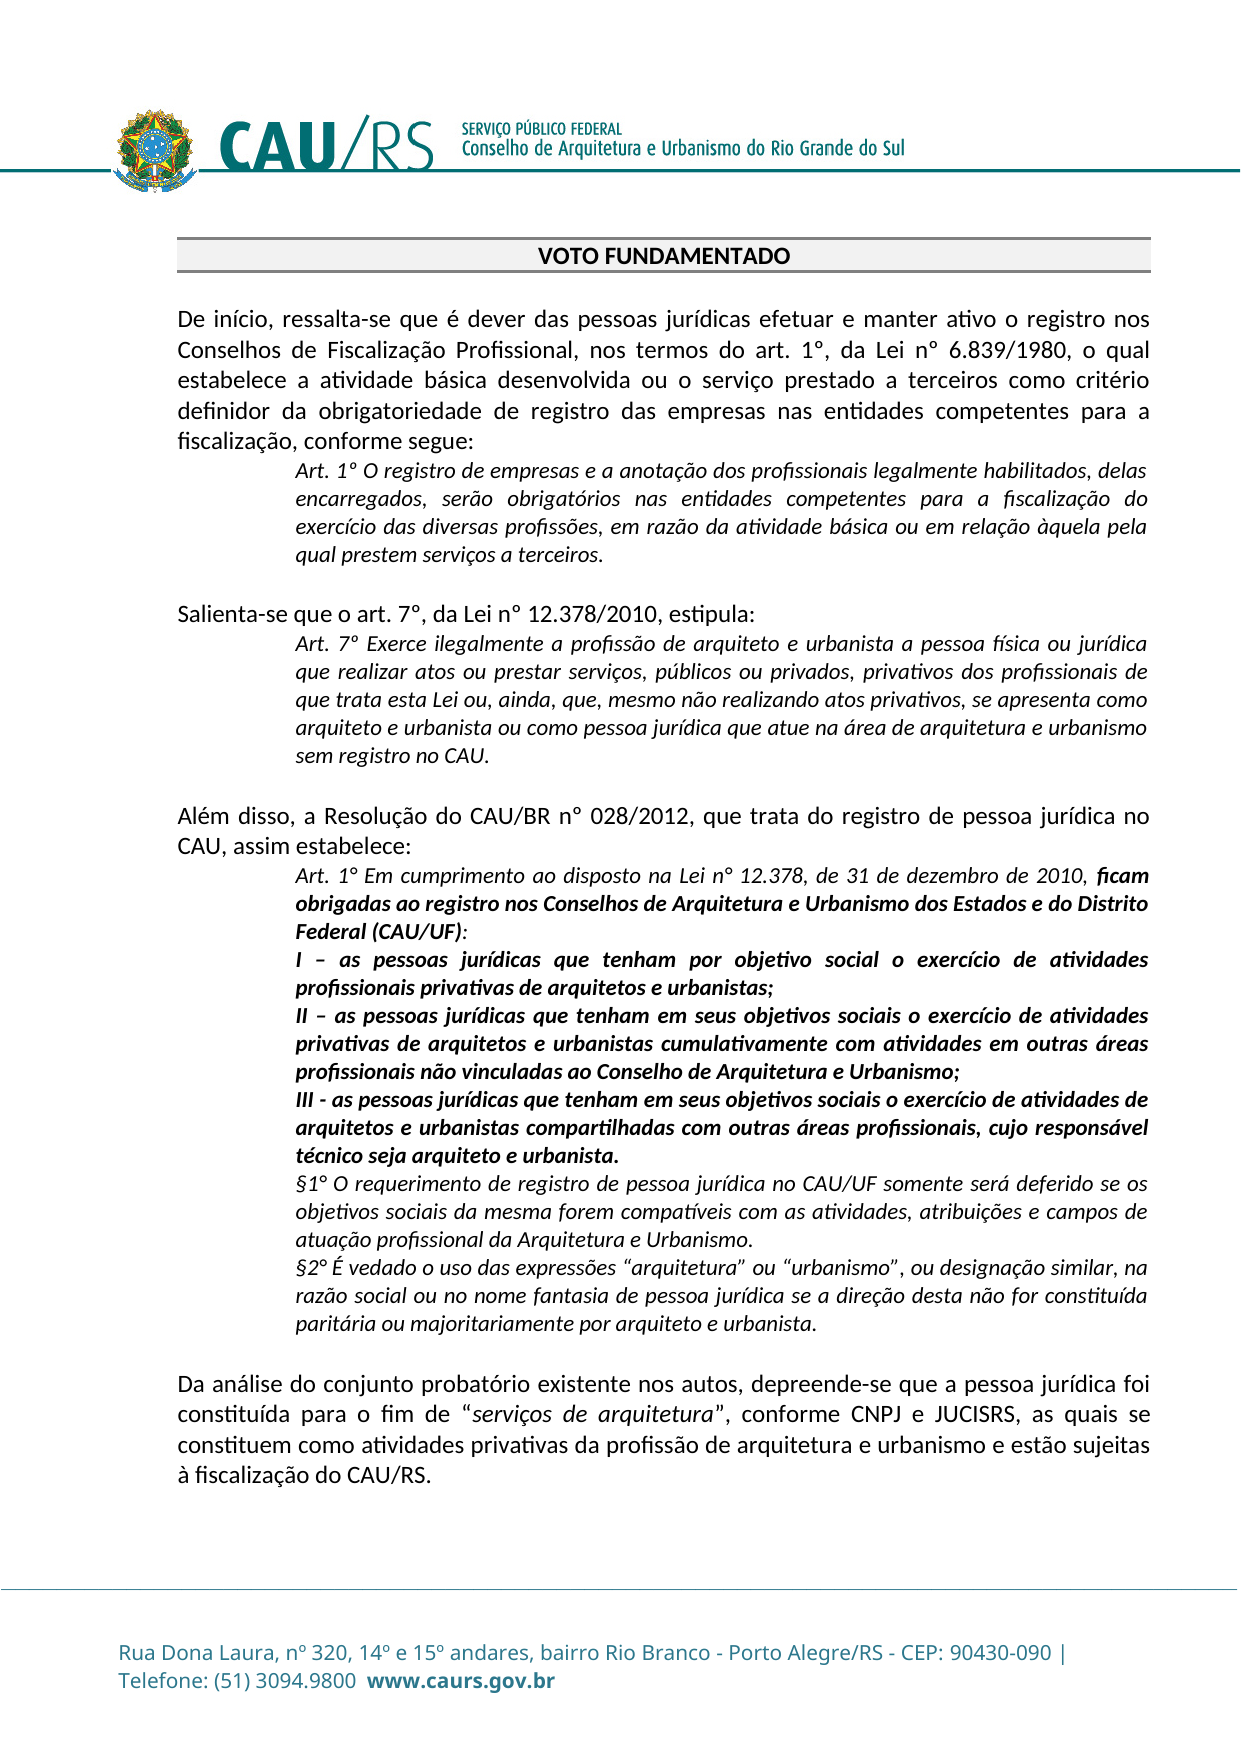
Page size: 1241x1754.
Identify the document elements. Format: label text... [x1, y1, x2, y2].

text §1° O requerimento de registro de pessoa jurídica no CAU/UF somente será deferido se os objetivos sociais da mesma forem compatíveis com as atividades, atribuições e campos de atuação profissional da Arquitetura e Urbanismo. [295, 1169, 1152, 1253]
text Da análise do conjunto probatório existente nos autos, depreende-se que a pessoa jurídica foi constituída para o fim de “serviços de arquitetura”, conforme CNPJ e JUCISRS, as quais se constituem como atividades privativas da profissão de arquitetura e urbanismo e estão sujeitas à fiscalização do CAU/RS. [177, 1368, 1152, 1490]
text Art. 7º Exerce ilegalmente a profissão de arquiteto e urbanista a pessoa física ou jurídica que realizar atos ou prestar serviços, públicos ou privados, privativos dos profissionais de que trata esta Lei ou, ainda, que, mesmo não realizando atos privativos, se apresenta como arquiteto e urbanista ou como pessoa jurídica que atue na área de arquitetura e urbanismo sem registro no CAU. [295, 629, 1152, 769]
picture [0, 43, 1241, 203]
text Art. 1° Em cumprimento ao disposto na Lei n° 12.378, de 31 de dezembro de 2010, ficam obrigadas ao registro nos Conselhos de Arquitetura e Urbanismo dos Estados e do Distrito Federal (CAU/UF): [295, 861, 1152, 945]
text Art. 1º O registro de empresas e a anotação dos profissionais legalmente habilitados, delas encarregados, serão obrigatórios nas entidades competentes para a fiscalização do exercício das diversas profissões, em razão da atividade básica ou em relação àquela pela qual prestem serviços a terceiros. [295, 456, 1152, 568]
text §2° É vedado o uso das expressões “arquitetura” ou “urbanismo”, ou designação similar, na razão social ou no nome fantasia de pessoa jurídica se a direção desta não for constituída paritária ou majoritariamente por arquiteto e urbanista. [295, 1253, 1152, 1337]
table_header VOTO FUNDAMENTADO [177, 240, 1151, 270]
text I – as pessoas jurídicas que tenham por objetivo social o exercício de atividades profissionais privativas de arquitetos e urbanistas; [295, 945, 1152, 1001]
text De início, ressalta-se que é dever das pessoas jurídicas efetuar e manter ativo o registro nos Conselhos de Fiscalização Profissional, nos termos do art. 1º, da Lei nº 6.839/1980, o qual estabelece a atividade básica desenvolvida ou o serviço prestado a terceiros como critério definidor da obrigatoriedade de registro das empresas nas entidades competentes para a fiscalização, conforme segue: [177, 303, 1152, 456]
text II – as pessoas jurídicas que tenham em seus objetivos sociais o exercício de atividades privativas de arquitetos e urbanistas cumulativamente com atividades em outras áreas profissionais não vinculadas ao Conselho de Arquitetura e Urbanismo; [295, 1001, 1152, 1085]
text Salienta-se que o art. 7º, da Lei nº 12.378/2010, estipula: [177, 599, 1152, 629]
text III - as pessoas jurídicas que tenham em seus objetivos sociais o exercício de atividades de arquitetos e urbanistas compartilhadas com outras áreas profissionais, cujo responsável técnico seja arquiteto e urbanista. [295, 1085, 1152, 1169]
text Além disso, a Resolução do CAU/BR nº 028/2012, que trata do registro de pessoa jurídica no CAU, assim estabelece: [177, 800, 1152, 861]
